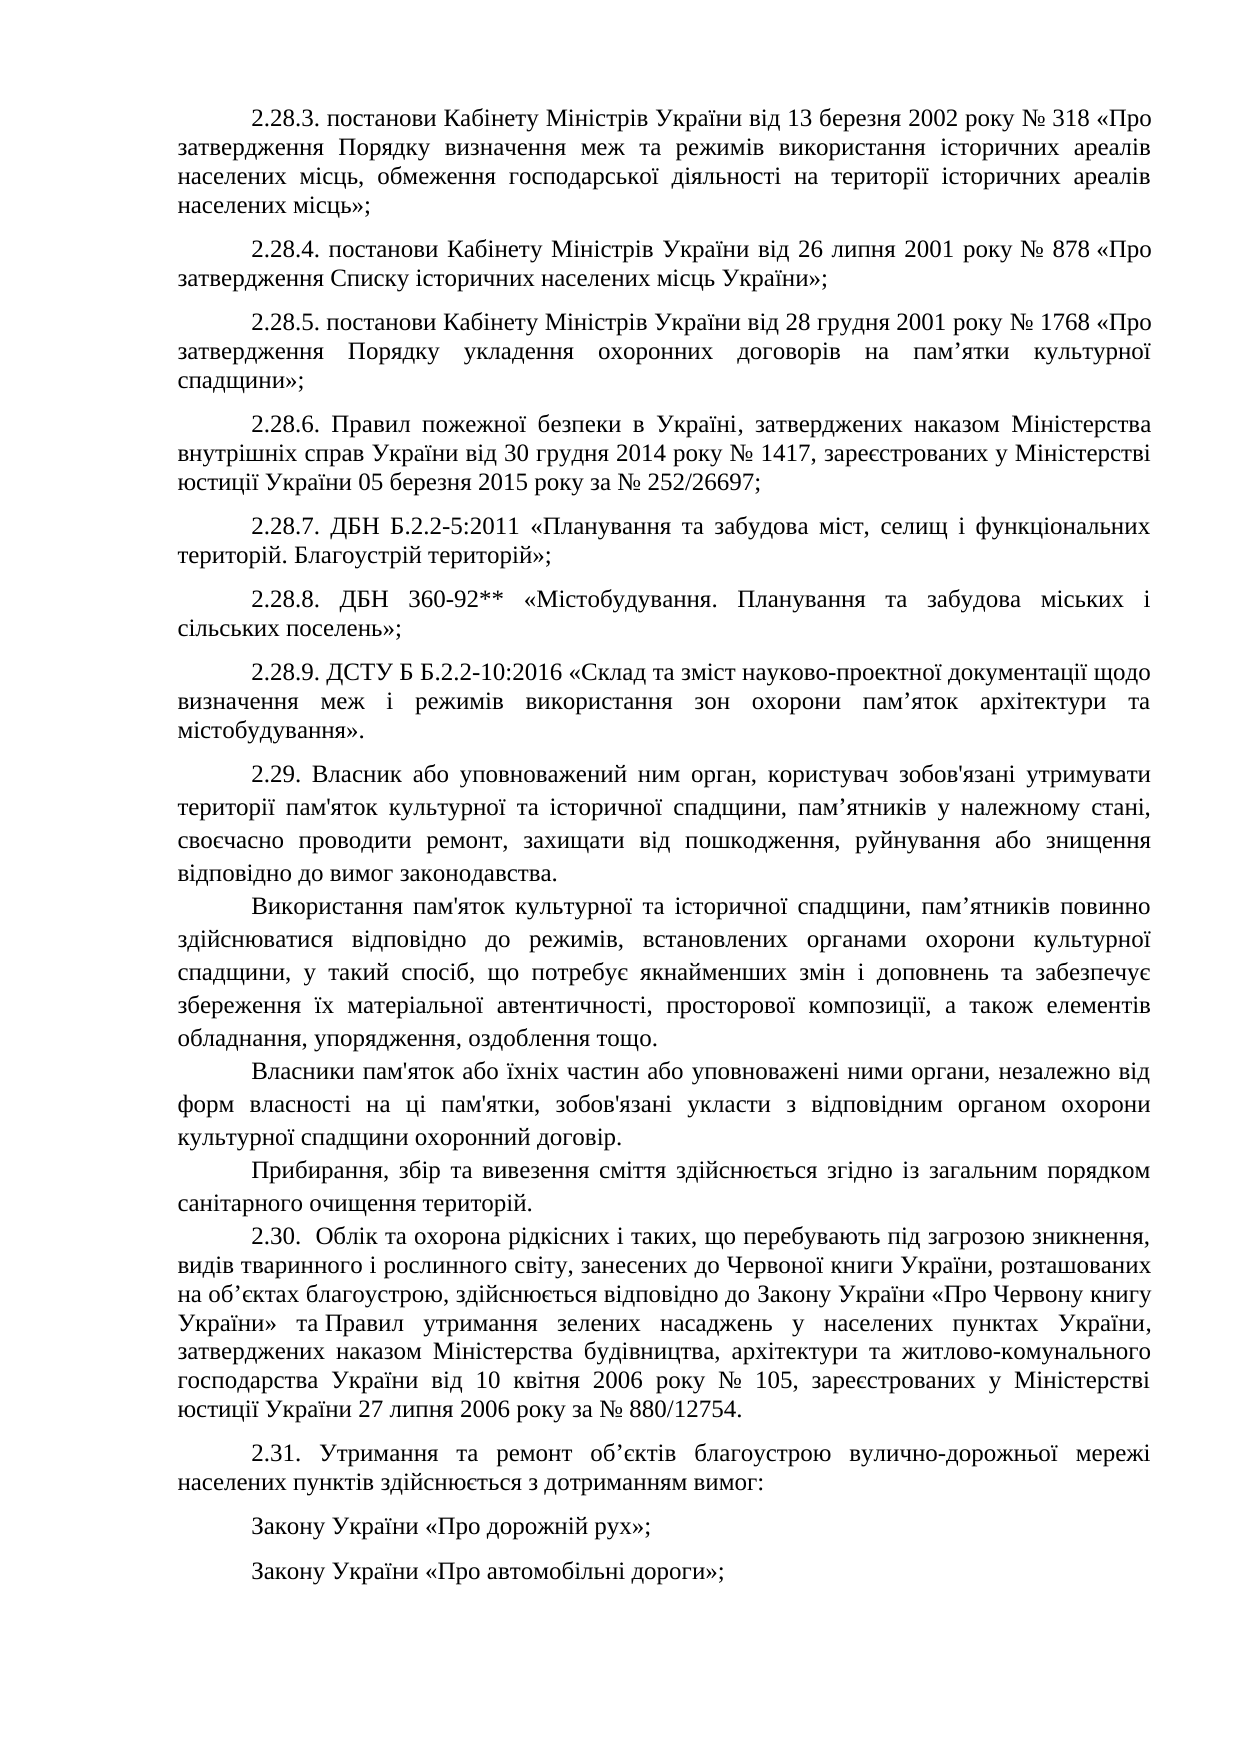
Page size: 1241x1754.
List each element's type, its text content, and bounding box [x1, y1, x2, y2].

text Закону України «Про автомобільні дороги»; [177, 1556, 1152, 1584]
text 2.28.7. ДБН Б.2.2-5:2011 «Планування та забудова міст, селищ і функціональних територій. Благоустрій територій»; [177, 511, 1152, 568]
text 2.28.5. постанови Кабінету Міністрів України від 28 грудня 2001 року № 1768 «Про затвердження Порядку укладення охоронних договорів на пам’ятки культурної спадщини»; [177, 307, 1152, 393]
text 2.28.3. постанови Кабінету Міністрів України від 13 березня 2002 року № 318 «Про затвердження Порядку визначення меж та режимів використання історичних ареалів населених місць, обмеження господарської діяльності на території історичних ареалів населених місць»; [177, 103, 1152, 218]
text 2.28.8. ДБН 360-92** «Містобудування. Планування та забудова міських і сільських поселень»; [177, 584, 1152, 642]
text 2.31. Утримання та ремонт об’єктів благоустрою вулично-дорожньої мережі населених пунктів здійснюється з дотриманням вимог: [177, 1438, 1152, 1496]
text Використання пам'яток культурної та історичної спадщини, пам’ятників повинно здійснюватися відповідно до режимів, встановлених органами охорони культурної спадщини, у такий спосіб, що потребує якнайменших змін і доповнень та забезпечує збереження їх матеріальної автентичності, просторової композиції, а також елементів обладнання, упорядження, оздоблення тощо. [177, 891, 1152, 1052]
text 2.28.6. Правил пожежної безпеки в Україні, затверджених наказом Міністерства внутрішніх справ України від 30 грудня 2014 року № 1417, зареєстрованих у Міністерстві юстиції України 05 березня 2015 року за № 252/26697; [177, 409, 1152, 495]
text Прибирання, збір та вивезення сміття здійснюється згідно із загальним порядком санітарного очищення територій. [177, 1155, 1152, 1217]
text Закону України «Про дорожній рух»; [177, 1511, 1152, 1540]
text 2.28.9. ДСТУ Б Б.2.2-10:2016 «Склад та зміст науково-проектної документації щодо визначення меж і режимів використання зон охорони пам’яток архітектури та містобудування». [177, 657, 1152, 743]
text Власники пам'яток або їхніх частин або уповноважені ними органи, незалежно від форм власності на ці пам'ятки, зобов'язані укласти з відповідним органом охорони культурної спадщини охоронний договір. [177, 1056, 1152, 1151]
text 2.30. Облік та охорона рідкісних і таких, що перебувають під загрозою зникнення, видів тваринного і рослинного світу, занесених до Червоної книги України, розташованих на об’єктах благоустрою, здійснюється відповідно до Закону України «Про Червону книгу України» та Правил утримання зелених насаджень у населених пунктах України, затверджених наказом Міністерства будівництва, архітектури та житлово-комунального господарства України від 10 квітня 2006 року № 105, зареєстрованих у Міністерстві юстиції України 27 липня 2006 року за № 880/12754. [177, 1221, 1152, 1423]
text 2.29. Власник або уповноважений ним орган, користувач зобов'язані утримувати території пам'яток культурної та історичної спадщини, пам’ятників у належному стані, своєчасно проводити ремонт, захищати від пошкодження, руйнування або знищення відповідно до вимог законодавства. [177, 759, 1152, 887]
text 2.28.4. постанови Кабінету Міністрів України від 26 липня 2001 року № 878 «Про затвердження Списку історичних населених місць України»; [177, 234, 1152, 292]
